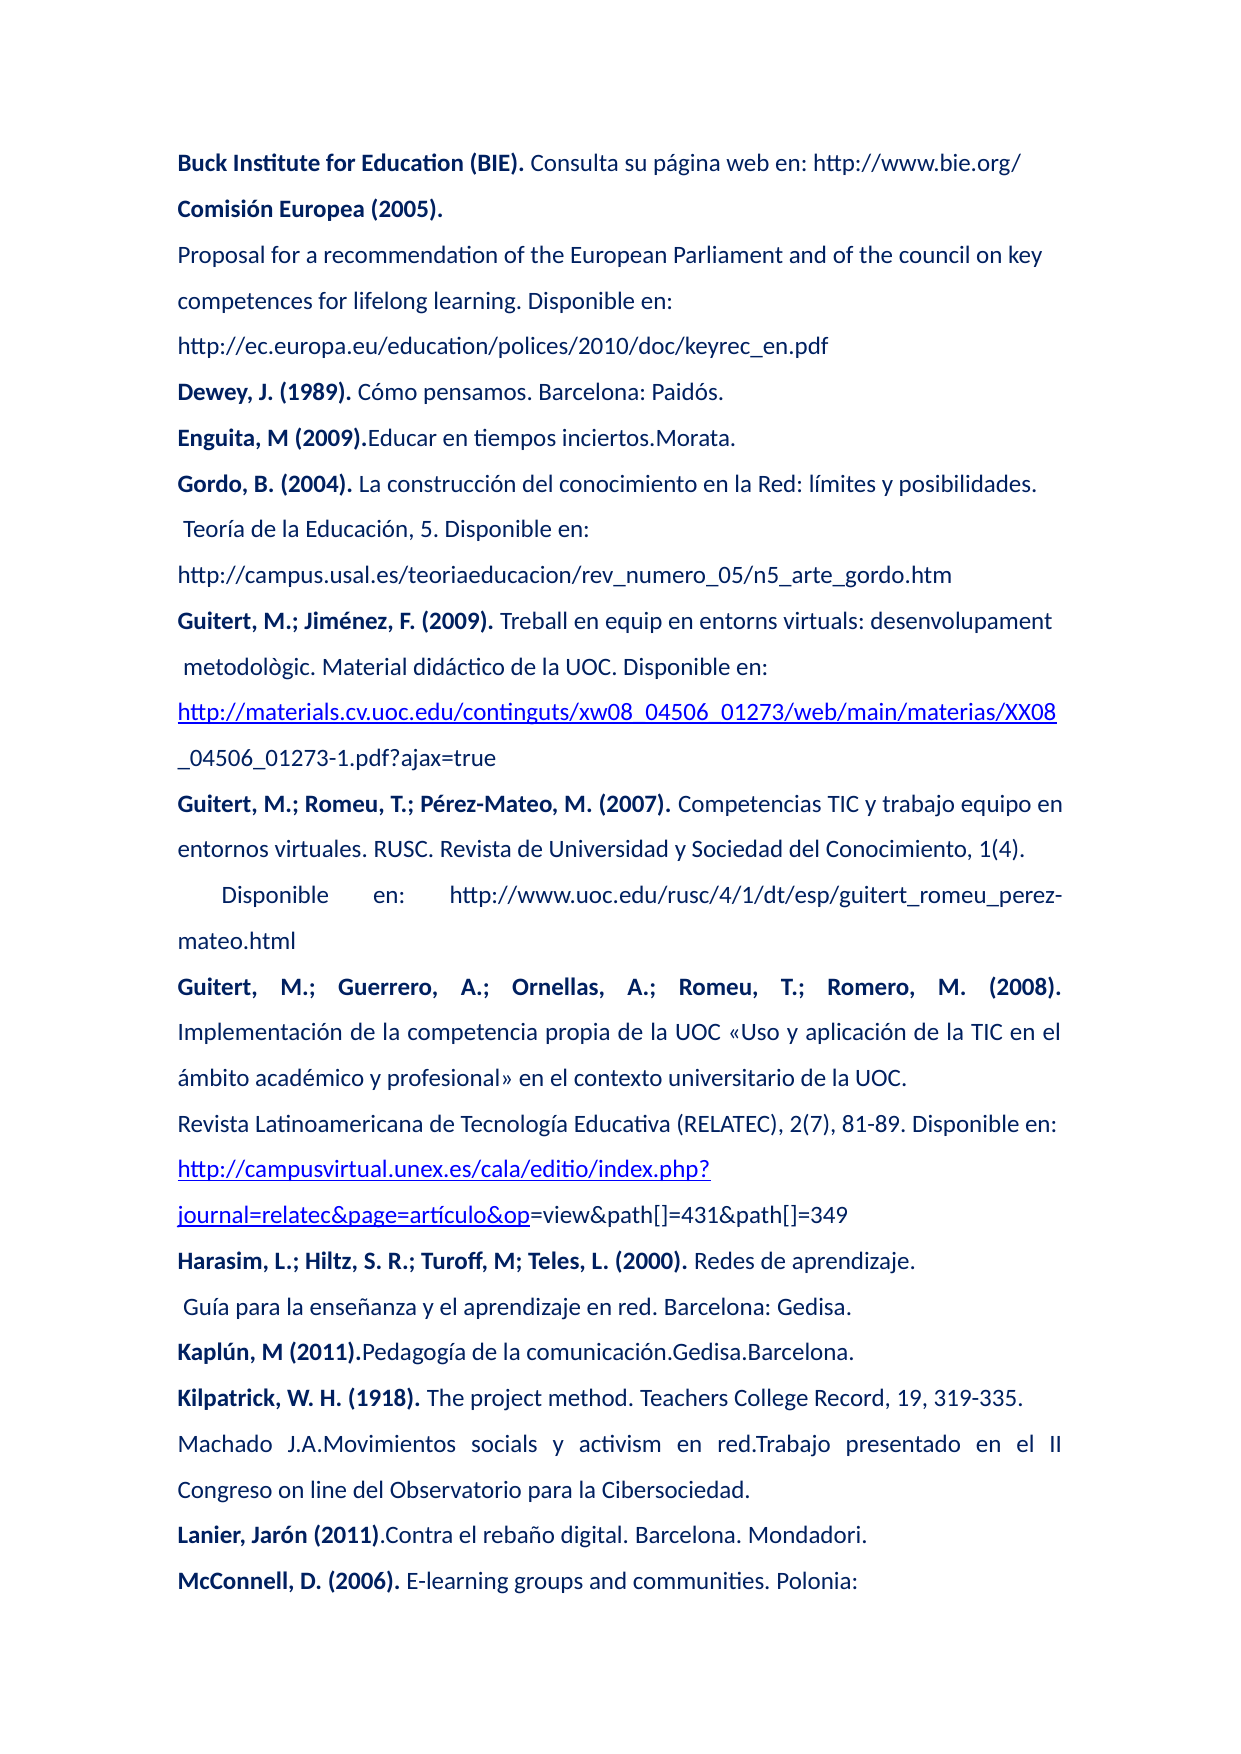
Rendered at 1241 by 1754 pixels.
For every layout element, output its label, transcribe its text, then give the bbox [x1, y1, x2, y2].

list Kaplún, M (2011).Pedagogía de la comunicación.Gedisa.Barcelona. [177, 1337, 1063, 1367]
list Guitert, M.; Romeu, T.; Pérez-Mateo, M. (2007). Competencias TIC y trabajo equipo en entornos virtuales. RUSC. Revista de Universidad y Sociedad del Conocimiento, 1(4). [177, 788, 1063, 864]
list http://ec.europa.eu/education/polices/2010/doc/keyrec_en.pdf [177, 331, 1063, 361]
list Guía para la enseñanza y el aprendizaje en red. Barcelona: Gedisa. [177, 1291, 1063, 1321]
list http://campus.usal.es/teoriaeducacion/rev_numero_05/n5_arte_gordo.htm [177, 559, 1063, 590]
list Machado J.A.Movimientos socials y activism en red.Trabajo presentado en el II Congreso on line del Observatorio para la Cibersociedad. [177, 1428, 1063, 1504]
list competences for lifelong learning. Disponible en: [177, 285, 1063, 315]
list Buck Institute for Education (BIE). Consulta su página web en: http://www.bie.org/ [177, 148, 1063, 178]
list Teoría de la Educación, 5. Disponible en: [177, 513, 1063, 544]
list Kilpatrick, W. H. (1918). The project method. Teachers College Record, 19, 319-335. [177, 1382, 1063, 1413]
list http://materials.cv.uoc.edu/continguts/xw08_04506_01273/web/main/materias/XX08 [177, 696, 1063, 727]
list Guitert, M.; Jiménez, F. (2009). Treball en equip en entorns virtuals: desenvolupament [177, 605, 1063, 635]
list Dewey, J. (1989). Cómo pensamos. Barcelona: Paidós. [177, 376, 1063, 407]
list _04506_01273-1.pdf?ajax=true [177, 742, 1063, 773]
list http://campusvirtual.unex.es/cala/editio/index.php?journal=relatec&page=artículo&op=view&path[]=431&path[]=349 [177, 1154, 1063, 1230]
list Disponible en: http://www.uoc.edu/rusc/4/1/dt/esp/guitert_romeu_perez-mateo.html [177, 879, 1063, 956]
list McConnell, D. (2006). E-learning groups and communities. Polonia: [177, 1565, 1063, 1596]
list Lanier, Jarón (2011).Contra el rebaño digital. Barcelona. Mondadori. [177, 1519, 1063, 1550]
list Gordo, B. (2004). La construcción del conocimiento en la Red: límites y posibilidades. [177, 468, 1063, 498]
list Harasim, L.; Hiltz, S. R.; Turoff, M; Teles, L. (2000). Redes de aprendizaje. [177, 1245, 1063, 1276]
list metodològic. Material didáctico de la UOC. Disponible en: [177, 651, 1063, 681]
list Guitert, M.; Guerrero, A.; Ornellas, A.; Romeu, T.; Romero, M. (2008). Implementación de la competencia propia de la UOC «Uso y aplicación de la TIC en el ámbito académico y profesional» en el contexto universitario de la UOC. [177, 971, 1063, 1093]
list Proposal for a recommendation of the European Parliament and of the council on key [177, 239, 1063, 269]
list Enguita, M (2009).Educar en tiempos inciertos.Morata. [177, 422, 1063, 452]
list Comisión Europea (2005). [177, 193, 1063, 224]
list Revista Latinoamericana de Tecnología Educativa (RELATEC), 2(7), 81-89. Disponible en: [177, 1108, 1063, 1138]
